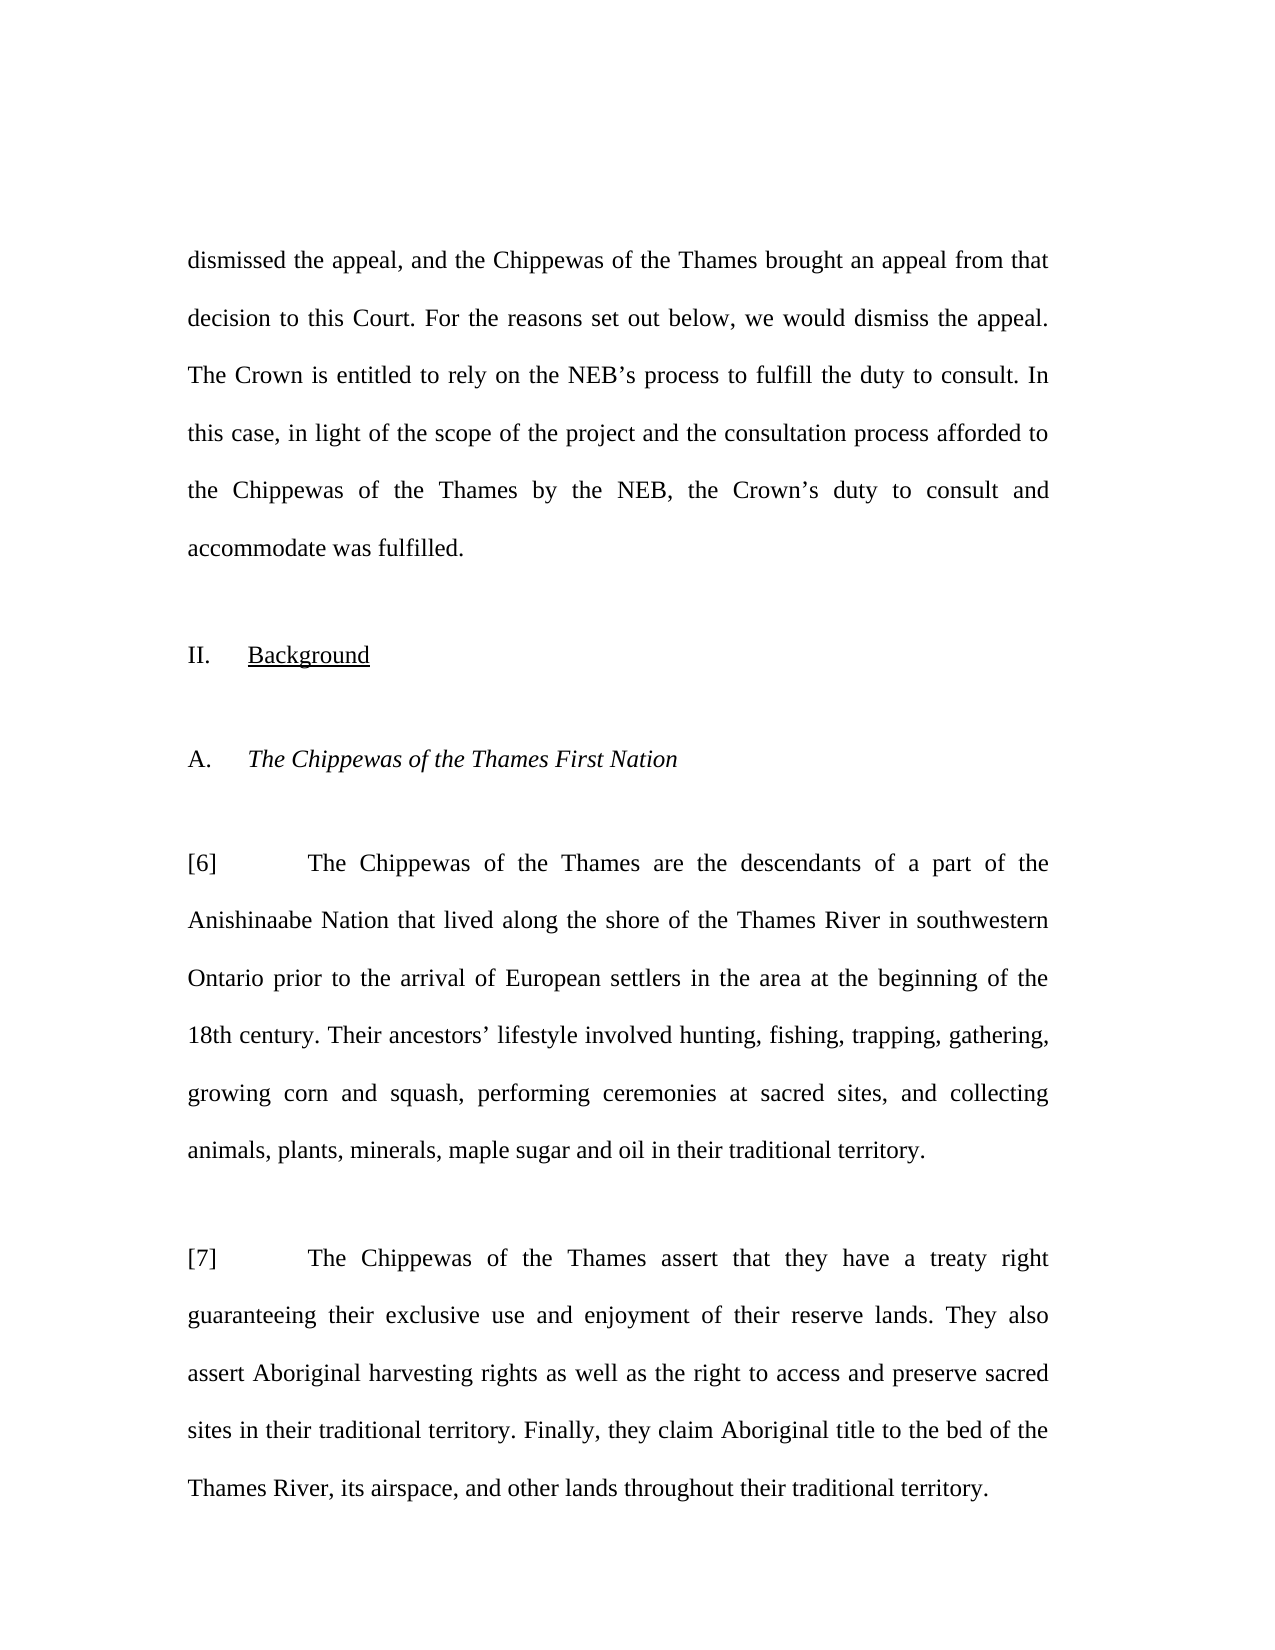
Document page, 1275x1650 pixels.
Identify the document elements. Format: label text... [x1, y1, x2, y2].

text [187, 245, 1050, 561]
title The Chippewas of the Thames First Nation [187, 744, 1050, 773]
text The Chippewas of the Thames are the descendants of a part of the Anishinaabe Nation that lived along the shore of the Thames River in southwestern Ontario prior to the arrival of European settlers in the area at the beginning of the 18th century. Their ancestors’ lifestyle involved hunting, fishing, trapping, gathering, growing corn and squash, performing ceremonies at sacred sites, and collecting animals, plants, minerals, maple sugar and oil in their traditional territory. [187, 848, 1050, 1164]
title Background [187, 640, 1050, 669]
text The Chippewas of the Thames assert that they have a treaty right guaranteeing their exclusive use and enjoyment of their reserve lands. They also assert Aboriginal harvesting rights as well as the right to access and preserve sacred sites in their traditional territory. Finally, they claim Aboriginal title to the bed of the Thames River, its airspace, and other lands throughout their traditional territory. [187, 1243, 1050, 1501]
